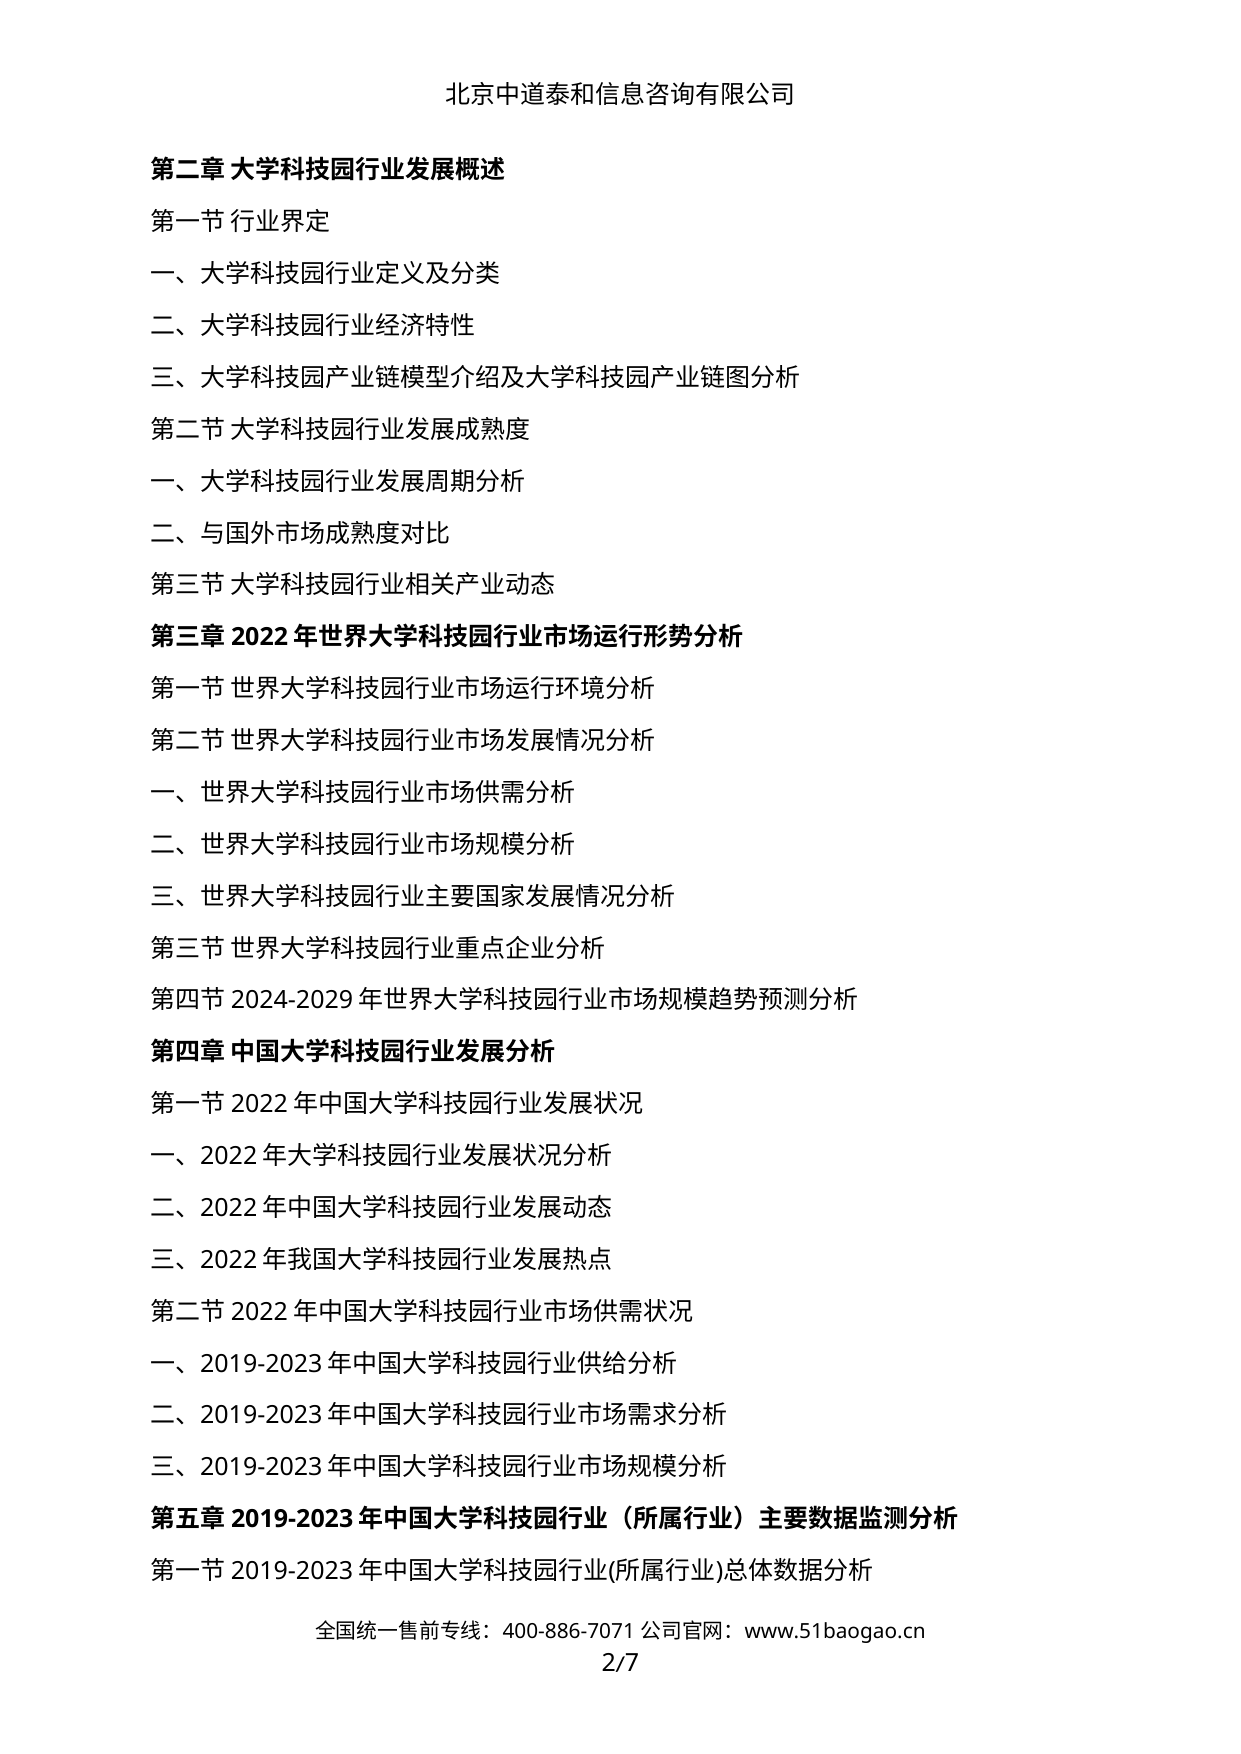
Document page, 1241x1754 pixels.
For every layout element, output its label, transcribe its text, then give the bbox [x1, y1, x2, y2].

text 三、2019-2023年中国大学科技园行业市场规模分析 [150, 1447, 1090, 1483]
text 二、世界大学科技园行业市场规模分析 [150, 824, 1090, 861]
text 第一节 世界大学科技园行业市场运行环境分析 [150, 669, 1090, 705]
text 三、2022年我国大学科技园行业发展热点 [150, 1239, 1090, 1276]
text 三、世界大学科技园行业主要国家发展情况分析 [150, 876, 1090, 912]
text 一、大学科技园行业定义及分类 [150, 254, 1090, 290]
text 二、与国外市场成熟度对比 [150, 513, 1090, 549]
text 第五章 2019-2023年中国大学科技园行业（所属行业）主要数据监测分析 [150, 1499, 1090, 1535]
text 一、2022年大学科技园行业发展状况分析 [150, 1136, 1090, 1172]
text 第四节 2024-2029年世界大学科技园行业市场规模趋势预测分析 [150, 980, 1090, 1016]
text 第一节 行业界定 [150, 202, 1090, 238]
text 第一节 2019-2023年中国大学科技园行业(所属行业)总体数据分析 [150, 1551, 1090, 1587]
text 第三节 大学科技园行业相关产业动态 [150, 565, 1090, 601]
text 第四章 中国大学科技园行业发展分析 [150, 1032, 1090, 1068]
text 第二节 大学科技园行业发展成熟度 [150, 409, 1090, 446]
text 第一节 2022年中国大学科技园行业发展状况 [150, 1084, 1090, 1120]
text 二、大学科技园行业经济特性 [150, 306, 1090, 342]
text 第三节 世界大学科技园行业重点企业分析 [150, 928, 1090, 964]
text 第二章 大学科技园行业发展概述 [150, 150, 1090, 186]
text 第二节 2022年中国大学科技园行业市场供需状况 [150, 1291, 1090, 1327]
text 一、大学科技园行业发展周期分析 [150, 461, 1090, 497]
text 一、世界大学科技园行业市场供需分析 [150, 772, 1090, 809]
text 二、2022年中国大学科技园行业发展动态 [150, 1187, 1090, 1224]
text 三、大学科技园产业链模型介绍及大学科技园产业链图分析 [150, 357, 1090, 394]
text 一、2019-2023年中国大学科技园行业供给分析 [150, 1343, 1090, 1379]
text 二、2019-2023年中国大学科技园行业市场需求分析 [150, 1395, 1090, 1431]
text 第三章 2022年世界大学科技园行业市场运行形势分析 [150, 617, 1090, 653]
text 第二节 世界大学科技园行业市场发展情况分析 [150, 721, 1090, 757]
